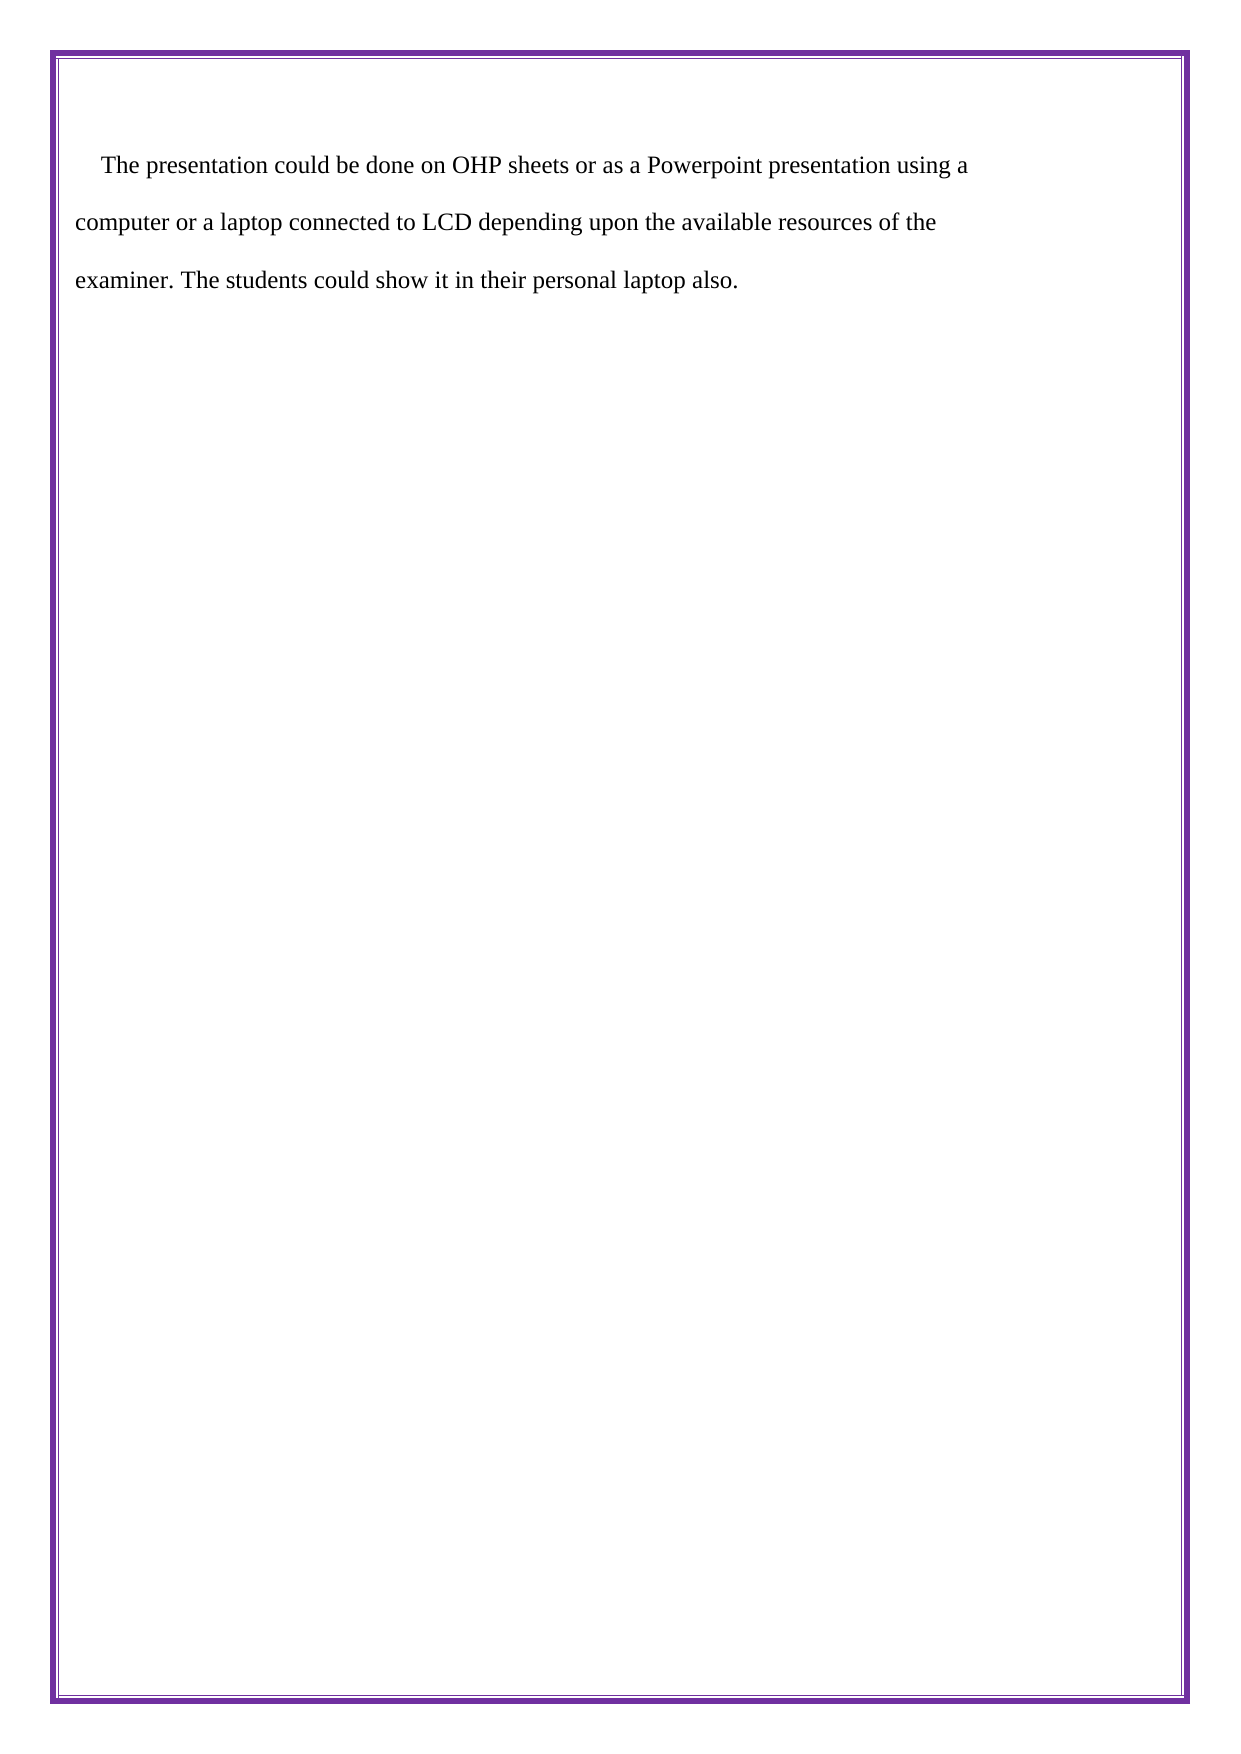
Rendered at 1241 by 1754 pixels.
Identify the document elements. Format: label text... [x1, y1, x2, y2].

text examiner. The students could show it in their personal laptop also. [75, 265, 1165, 294]
text computer or a laptop connected to LCD depending upon the available resources of the [75, 207, 1165, 236]
text  The presentation could be done on OHP sheets or as a Powerpoint presentation using a [75, 150, 1165, 179]
